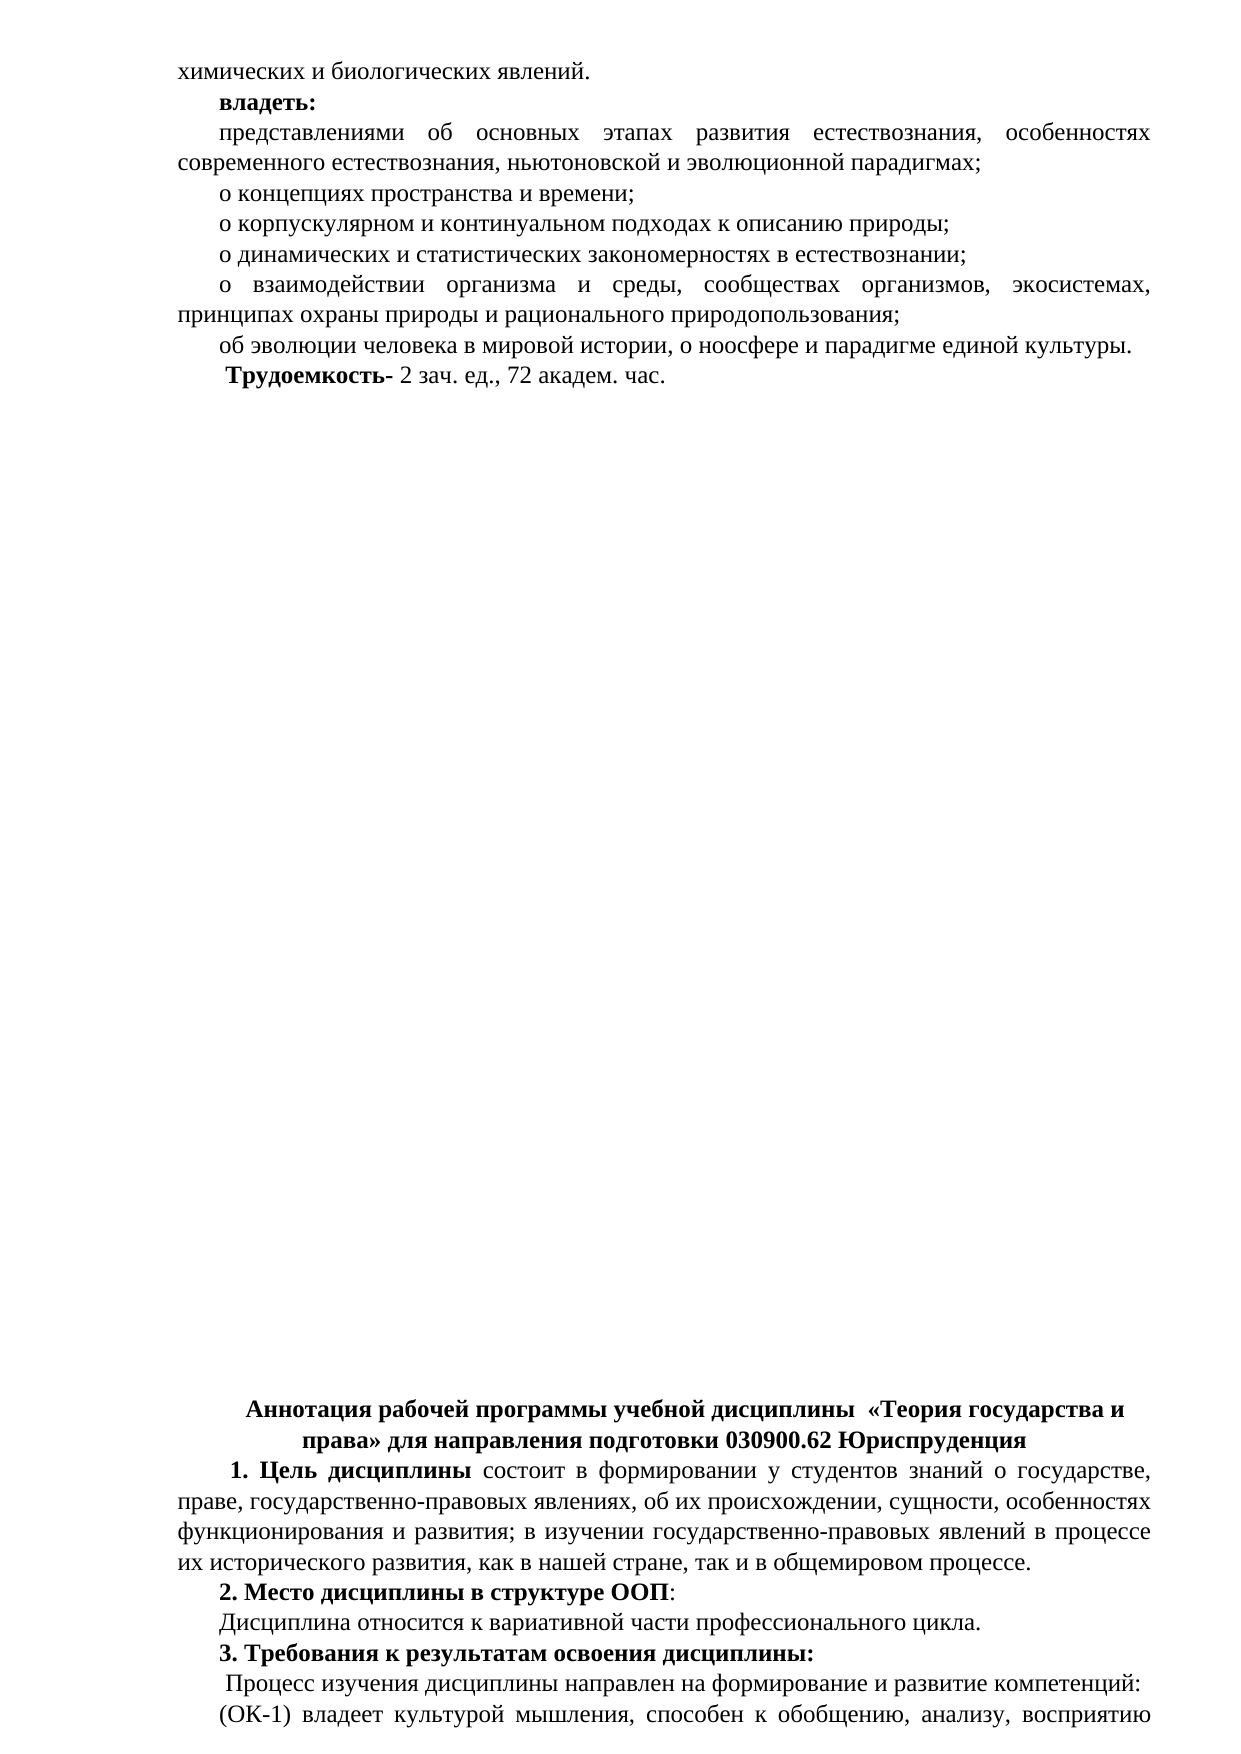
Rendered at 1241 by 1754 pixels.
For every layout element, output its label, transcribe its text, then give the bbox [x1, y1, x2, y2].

text о корпускулярном и континуальном подходах к описанию природы; [177, 208, 1152, 237]
text 2. Место дисциплины в структуре ООП: [177, 1577, 1152, 1606]
text 1. Цель дисциплины состоит в формировании у студентов знаний о государстве, праве, государственно-правовых явлениях, об их происхождении, сущности, особенностях функционирования и развития; в изучении государственно-правовых явлений в процессе их исторического развития, как в нашей стране, так и в общемировом процессе. [177, 1455, 1152, 1575]
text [177, 56, 1152, 85]
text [177, 1699, 1152, 1727]
text об эволюции человека в мировой истории, о ноосфере и парадигме единой культуры. [177, 330, 1152, 359]
text о динамических и статистических закономерностях в естествознании; [177, 239, 1152, 267]
text представлениями об основных этапах развития естествознания, особенностях современного естествознания, ньютоновской и эволюционной парадигмах; [177, 117, 1152, 176]
text о концепциях пространства и времени; [177, 178, 1152, 207]
text владеть: [177, 87, 1152, 115]
text Процесс изучения дисциплины направлен на формирование и развитие компетенций: [177, 1668, 1152, 1697]
text Дисциплина относится к вариативной части профессионального цикла. [177, 1607, 1152, 1636]
text о взаимодействии организма и среды, сообществах организмов, экосистемах, принципах охраны природы и рационального природопользования; [177, 269, 1152, 328]
text Аннотация рабочей программы учебной дисциплины «Теория государства и права» для направления подготовки 030900.62 Юриспруденция [177, 1394, 1152, 1454]
text 3. Требования к результатам освоения дисциплины: [177, 1638, 1152, 1667]
text Трудоемкость- 2 зач. ед., 72 академ. час. [177, 360, 1152, 389]
